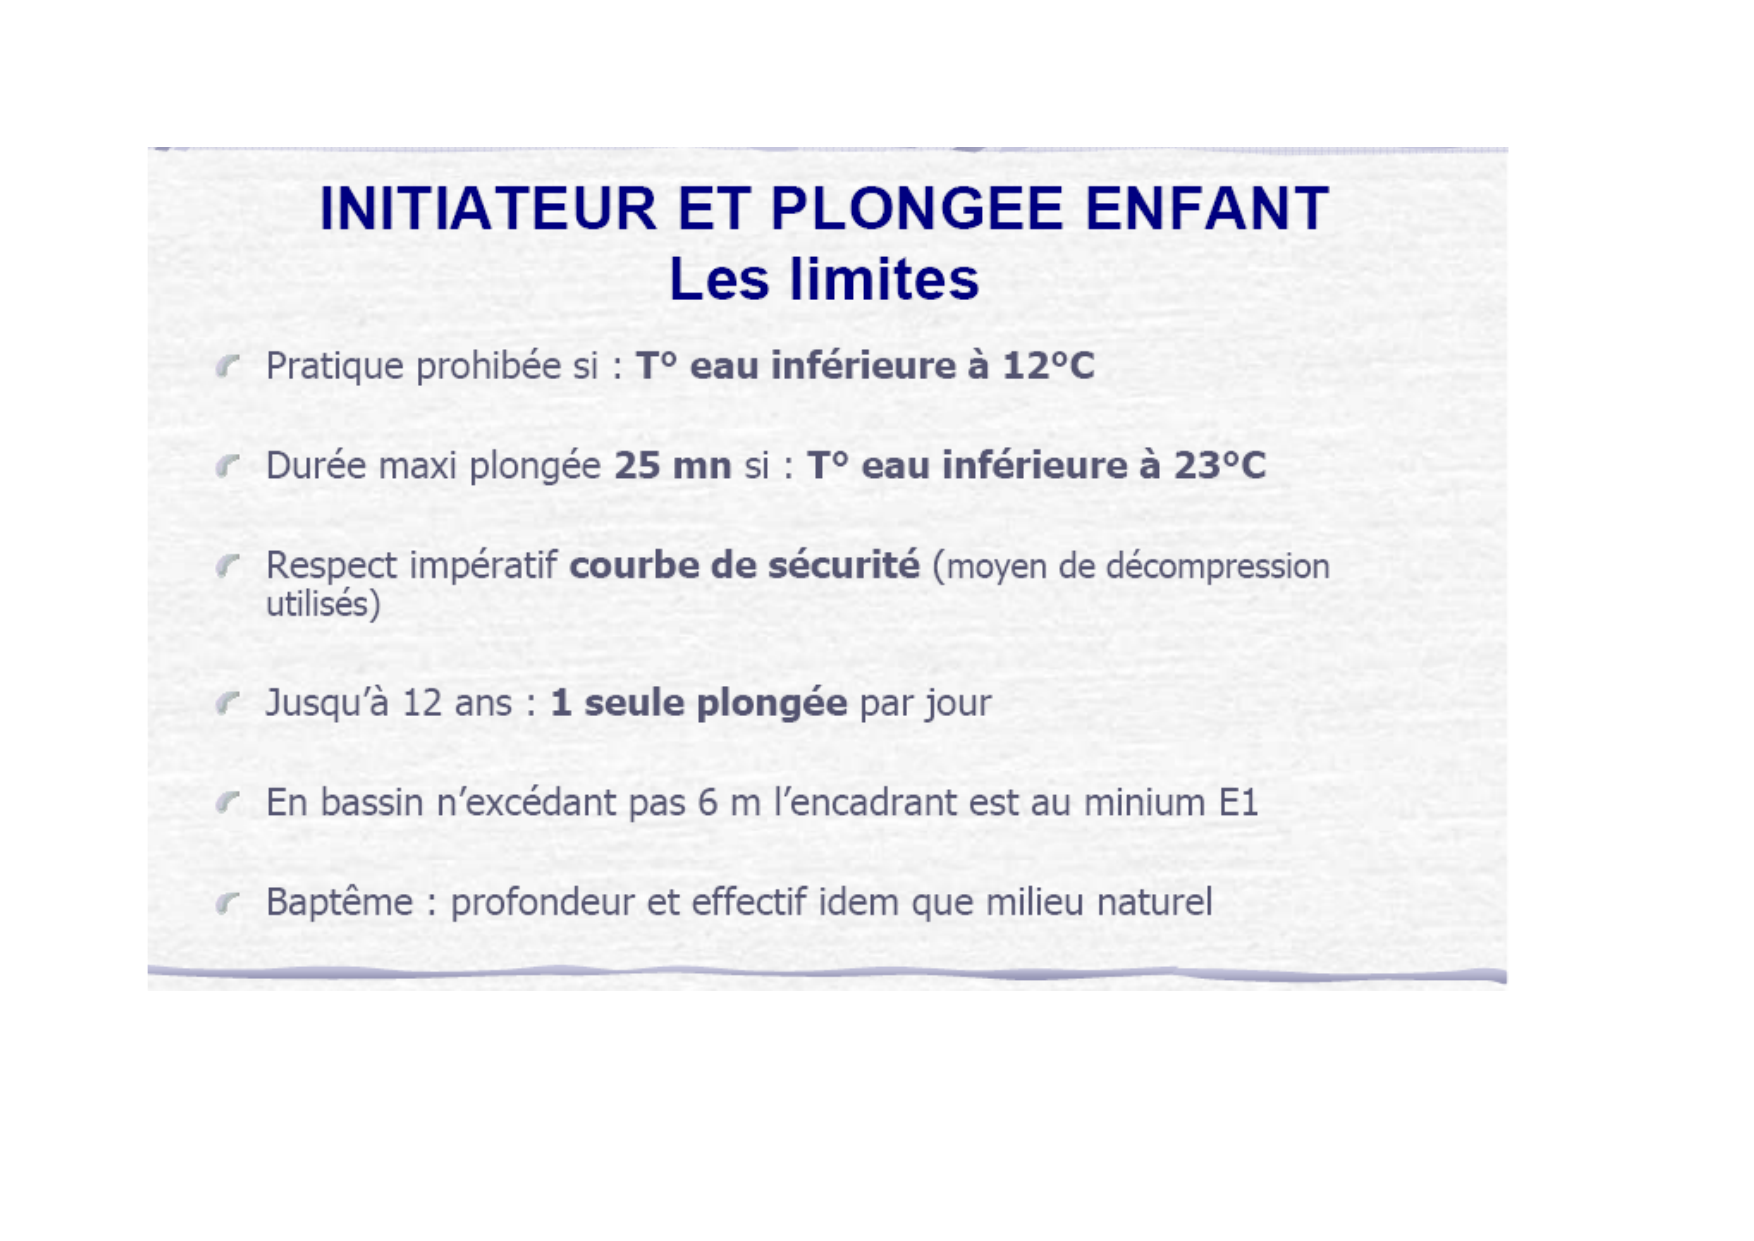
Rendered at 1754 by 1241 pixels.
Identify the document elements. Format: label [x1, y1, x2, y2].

picture [147, 147, 1526, 991]
